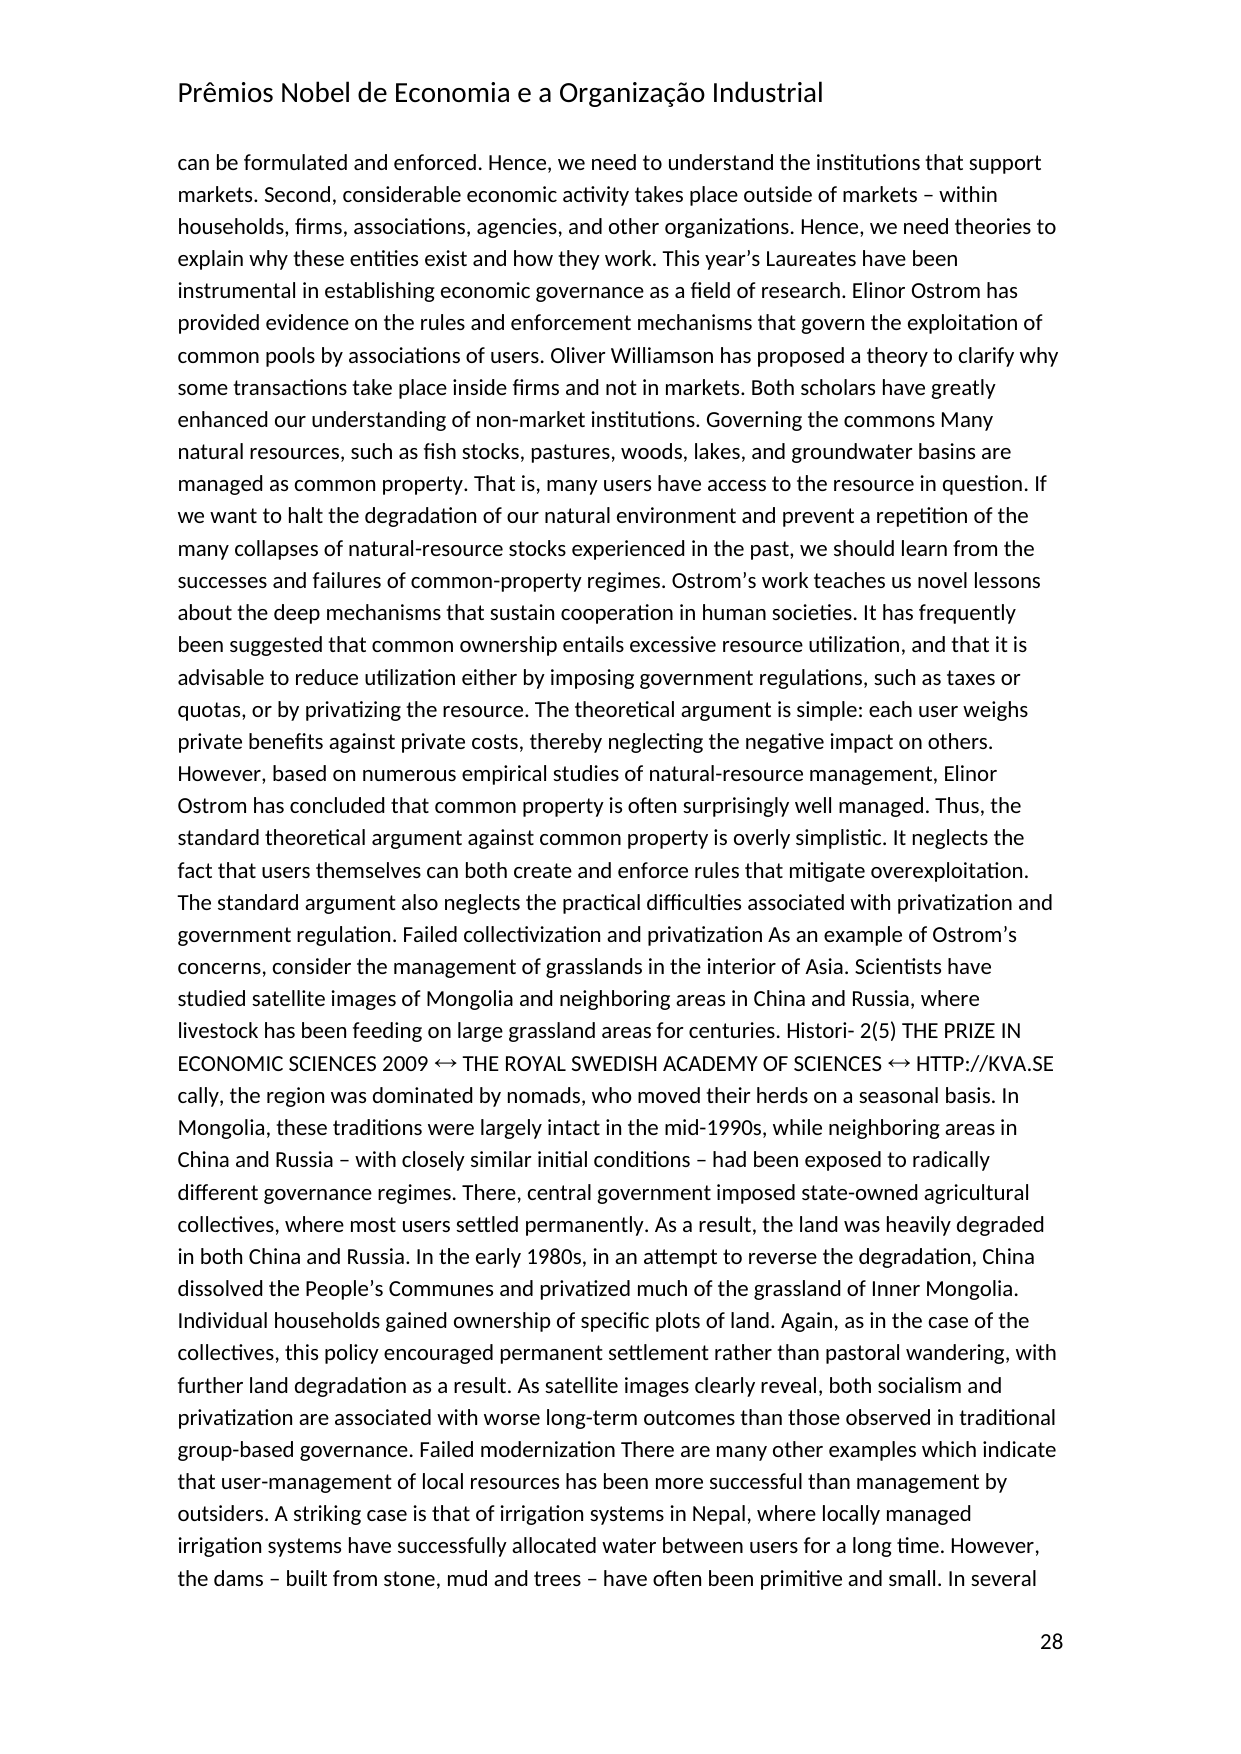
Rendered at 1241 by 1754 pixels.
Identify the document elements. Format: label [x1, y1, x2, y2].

text [177, 148, 1063, 1592]
